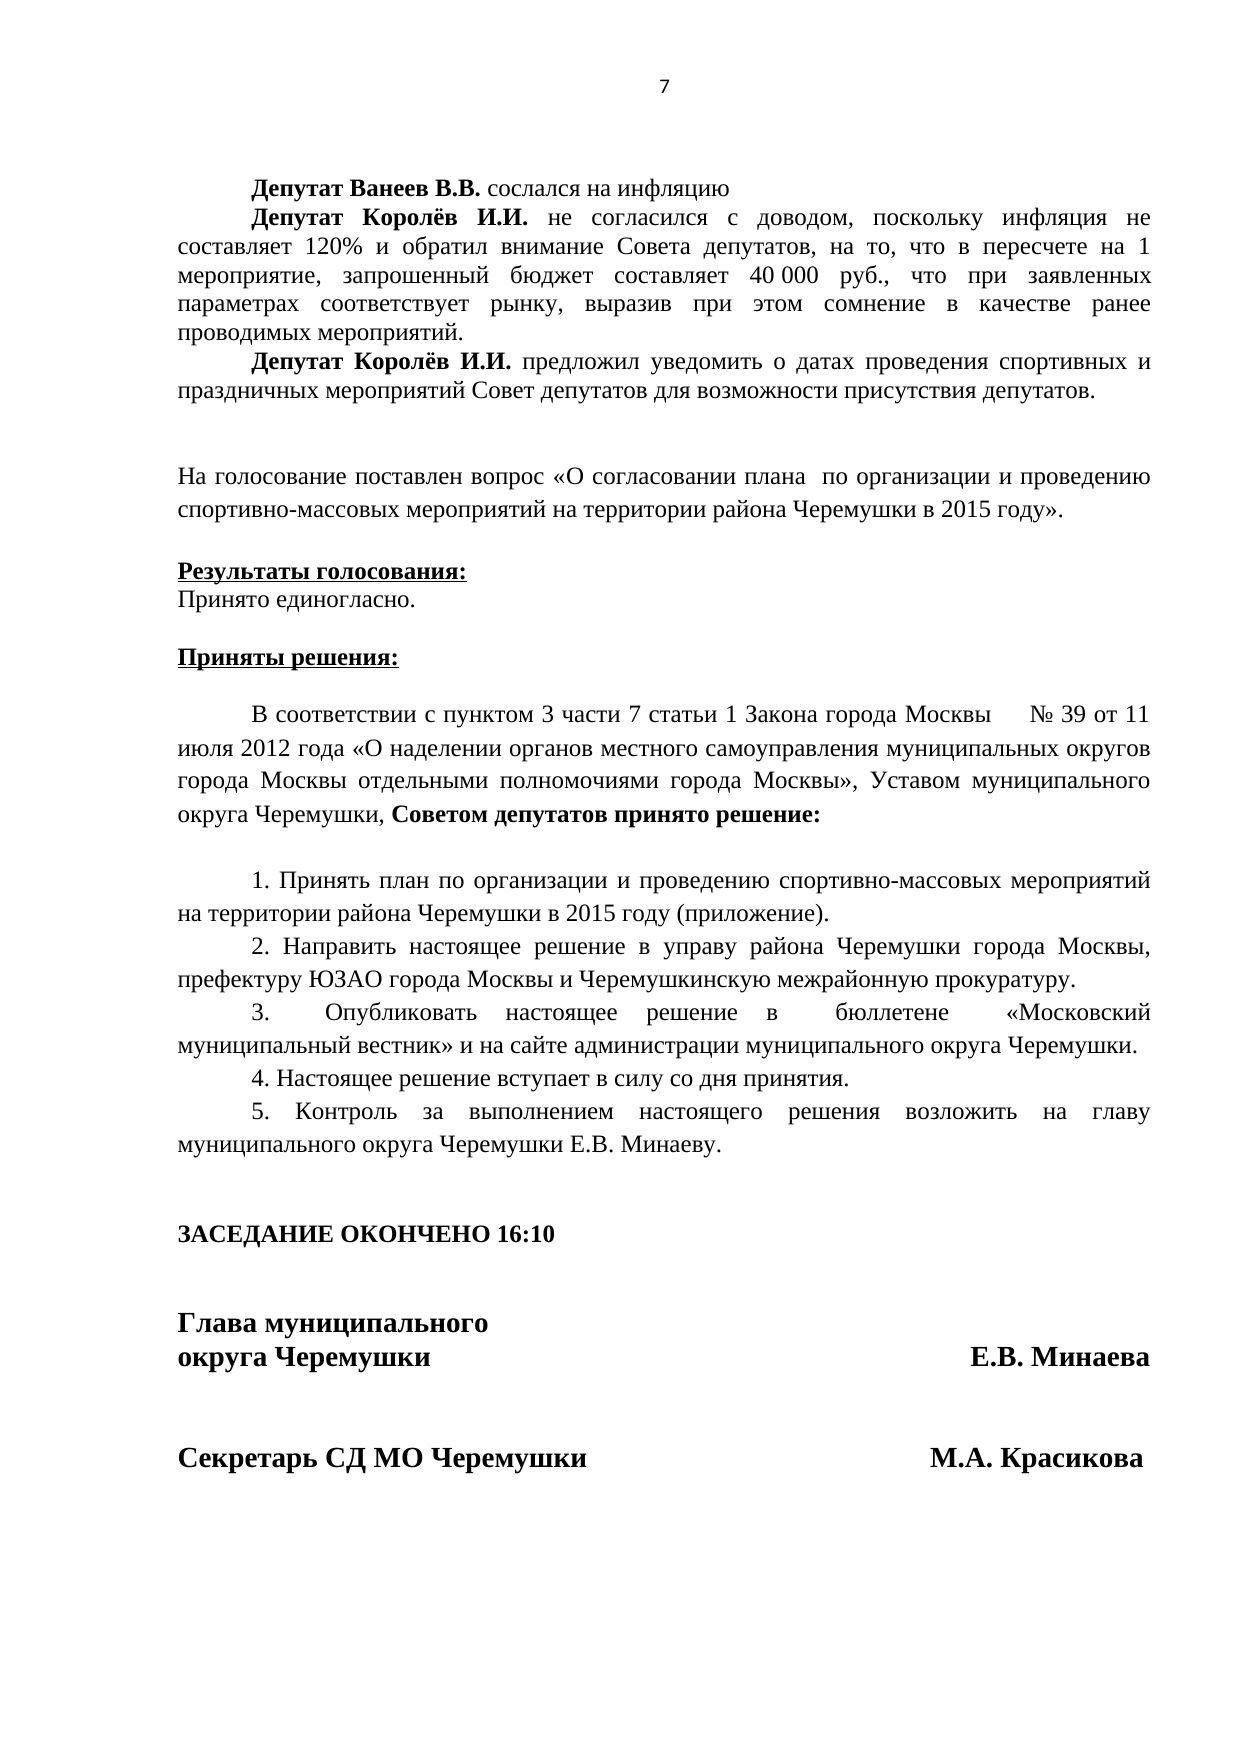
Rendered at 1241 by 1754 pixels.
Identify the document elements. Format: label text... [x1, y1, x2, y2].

text Результаты голосования: [177, 556, 1152, 584]
text 2. Направить настоящее решение в управу района Черемушки города Москвы, префектуру ЮЗАО города Москвы и Черемушкинскую межрайонную прокуратуру. [177, 931, 1152, 992]
text В соответствии с пунктом 3 части 7 статьи 1 Закона города Москвы № 39 от 11 июля 2012 года «О наделении органов местного самоуправления муниципальных округов города Москвы отдельными полномочиями города Москвы», Уставом муниципального округа Черемушки, Советом депутатов принято решение: [177, 699, 1152, 827]
text Глава муниципального [177, 1306, 1152, 1339]
text 1. Принять план по организации и проведению спортивно-массовых мероприятий на территории района Черемушки в 2015 году (приложение). [177, 865, 1152, 926]
text 4. Настоящее решение вступает в силу со дня принятия. [177, 1063, 1152, 1092]
text Депутат Королёв И.И. предложил уведомить о датах проведения спортивных и праздничных мероприятий Совет депутатов для возможности присутствия депутатов. [177, 346, 1152, 403]
text Секретарь СД МО Черемушки М.А. Красикова [177, 1440, 1152, 1473]
text 3. Опубликовать настоящее решение в бюллетене «Московский муниципальный вестник» и на сайте администрации муниципального округа Черемушки. [177, 997, 1152, 1058]
text ЗАСЕДАНИЕ ОКОНЧЕНО 16:10 [177, 1219, 1152, 1248]
text 5. Контроль за выполнением настоящего решения возложить на главу муниципального округа Черемушки Е.В. Минаеву. [177, 1096, 1152, 1158]
text На голосование поставлен вопрос «О согласовании плана по организации и проведению спортивно-массовых мероприятий на территории района Черемушки в 2015 году». [177, 461, 1152, 523]
text округа Черемушки Е.В. Минаева [177, 1339, 1152, 1373]
text Депутат Королёв И.И. не согласился с доводом, поскольку инфляция не составляет 120% и обратил внимание Совета депутатов, на то, что в пересчете на 1 мероприятие, запрошенный бюджет составляет 40 000 руб., что при заявленных параметрах соответствует рынку, выразив при этом сомнение в качестве ранее проводимых мероприятий. [177, 202, 1152, 346]
text Принято единогласно. [177, 584, 1152, 613]
text Депутат Ванеев В.В. сослался на инфляцию [177, 173, 1152, 202]
text Приняты решения: [177, 642, 1152, 671]
